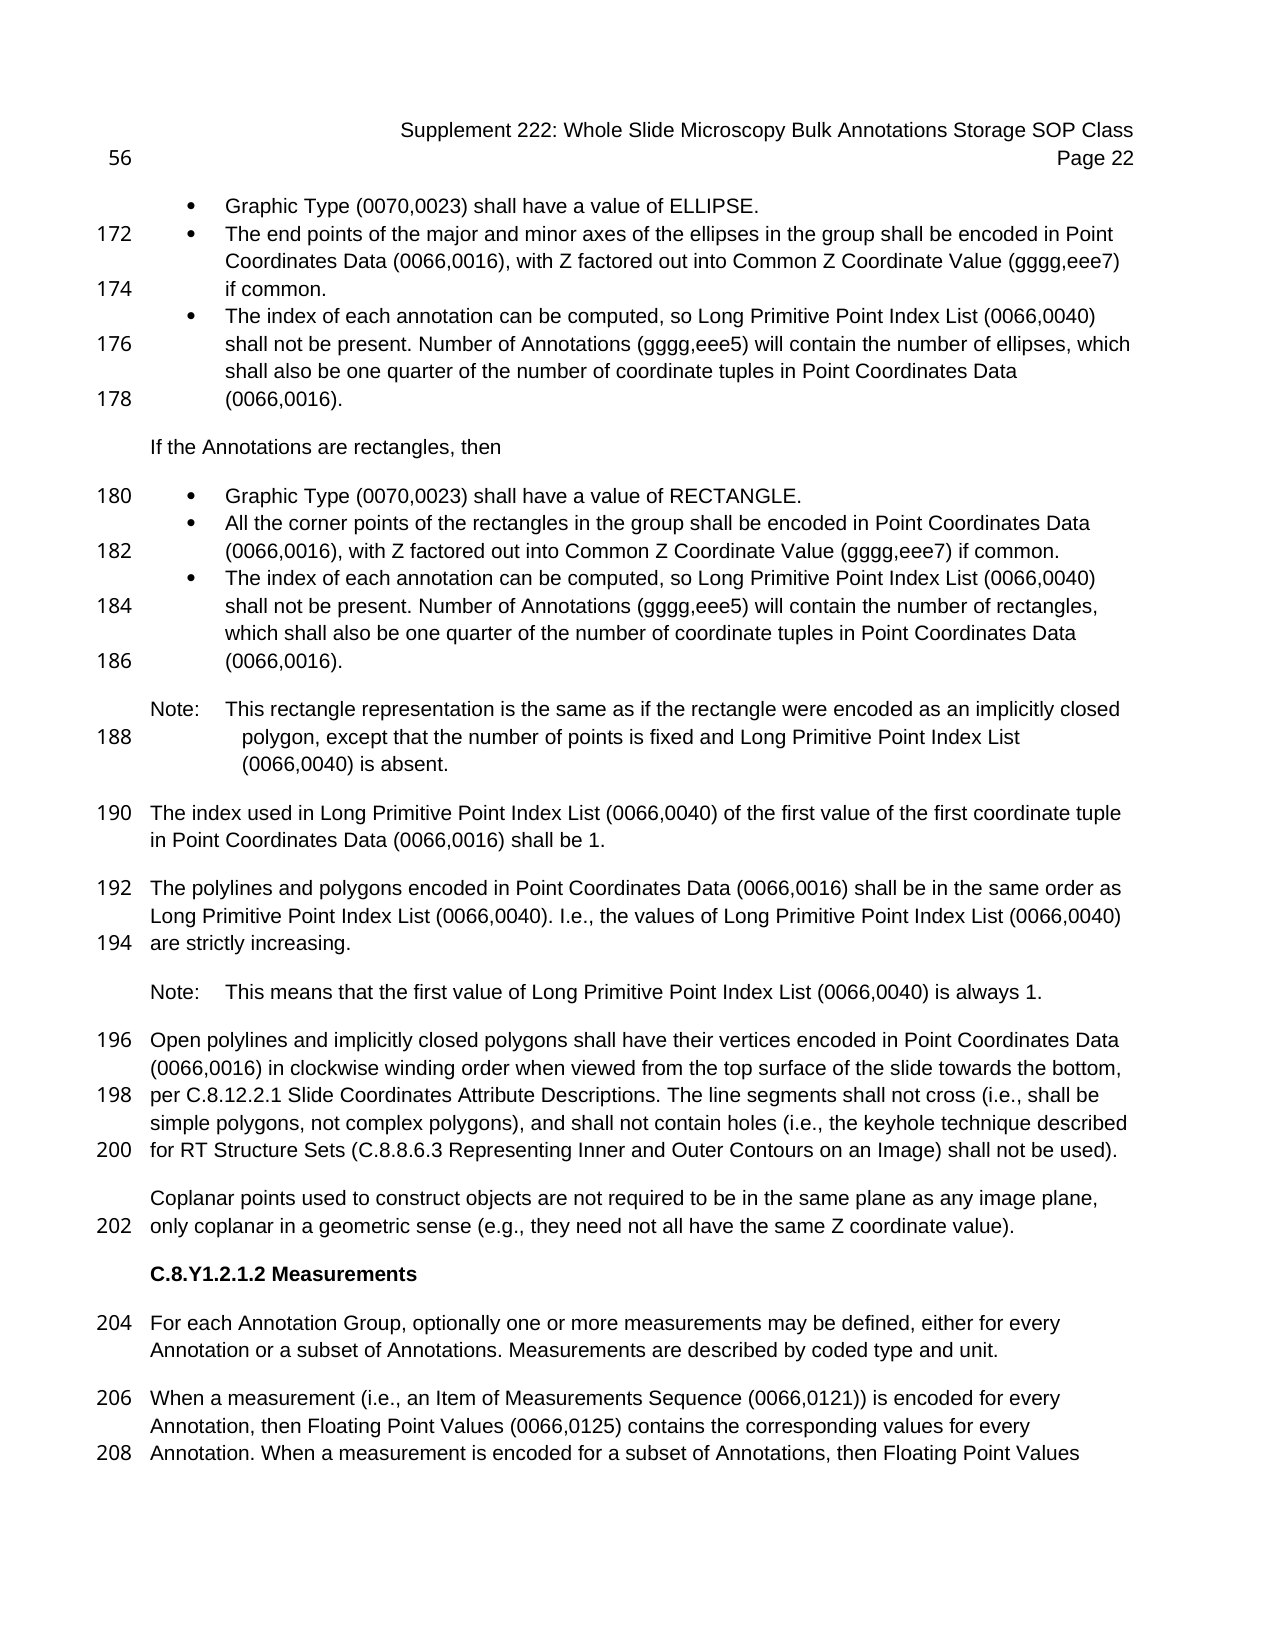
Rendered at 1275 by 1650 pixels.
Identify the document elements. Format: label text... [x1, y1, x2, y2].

text Coplanar points used to construct objects are not required to be in the same plane as any image plane, only coplanar in a geometric sense (e.g., they need not all have the same Z coordinate value). [150, 1186, 1134, 1238]
text If the Annotations are rectangles, then [150, 435, 1134, 459]
text Note: This rectangle representation is the same as if the rectangle were encoded as an implicitly closed polygon, except that the number of points is fixed and Long Primitive Point Index List (0066,0040) is absent. [150, 697, 1134, 776]
text The index used in Long Primitive Point Index List (0066,0040) of the first value of the first coordinate tuple in Point Coordinates Data (0066,0016) shall be 1. [150, 800, 1134, 852]
text C.8.Y1.2.1.2 Measurements [150, 1262, 1134, 1286]
list The index of each annotation can be computed, so Long Primitive Point Index List (0066,0040) shall not be present. Number of Annotations (gggg,eee5) will contain the number of rectangles, which shall also be one quarter of the number of coordinate tuples in Point Coordinates Data (0066,0016). [187, 566, 1134, 673]
text The polylines and polygons encoded in Point Coordinates Data (0066,0016) shall be in the same order as Long Primitive Point Index List (0066,0040). I.e., the values of Long Primitive Point Index List (0066,0040) are strictly increasing. [150, 876, 1134, 955]
list The index of each annotation can be computed, so Long Primitive Point Index List (0066,0040) shall not be present. Number of Annotations (gggg,eee5) will contain the number of ellipses, which shall also be one quarter of the number of coordinate tuples in Point Coordinates Data (0066,0016). [187, 304, 1134, 411]
list Graphic Type (0070,0023) shall have a value of ELLIPSE. [187, 194, 1134, 218]
list All the corner points of the rectangles in the group shall be encoded in Point Coordinates Data (0066,0016), with Z factored out into Common Z Coordinate Value (gggg,eee7) if common. [187, 511, 1134, 563]
text Open polylines and implicitly closed polygons shall have their vertices encoded in Point Coordinates Data (0066,0016) in clockwise winding order when viewed from the top surface of the slide towards the bottom, per C.8.12.2.1 Slide Coordinates Attribute Descriptions. The line segments shall not cross (i.e., shall be simple polygons, not complex polygons), and shall not contain holes (i.e., the keyhole technique described for RT Structure Sets (C.8.8.6.3 Representing Inner and Outer Contours on an Image) shall not be used). [150, 1028, 1134, 1162]
text For each Annotation Group, optionally one or more measurements may be defined, either for every Annotation or a subset of Annotations. Measurements are described by coded type and unit. [150, 1310, 1134, 1362]
list The end points of the major and minor axes of the ellipses in the group shall be encoded in Point Coordinates Data (0066,0016), with Z factored out into Common Z Coordinate Value (gggg,eee7) if common. [187, 222, 1134, 301]
list Graphic Type (0070,0023) shall have a value of RECTANGLE. [187, 483, 1134, 507]
text Note: This means that the first value of Long Primitive Point Index List (0066,0040) is always 1. [150, 979, 1134, 1003]
